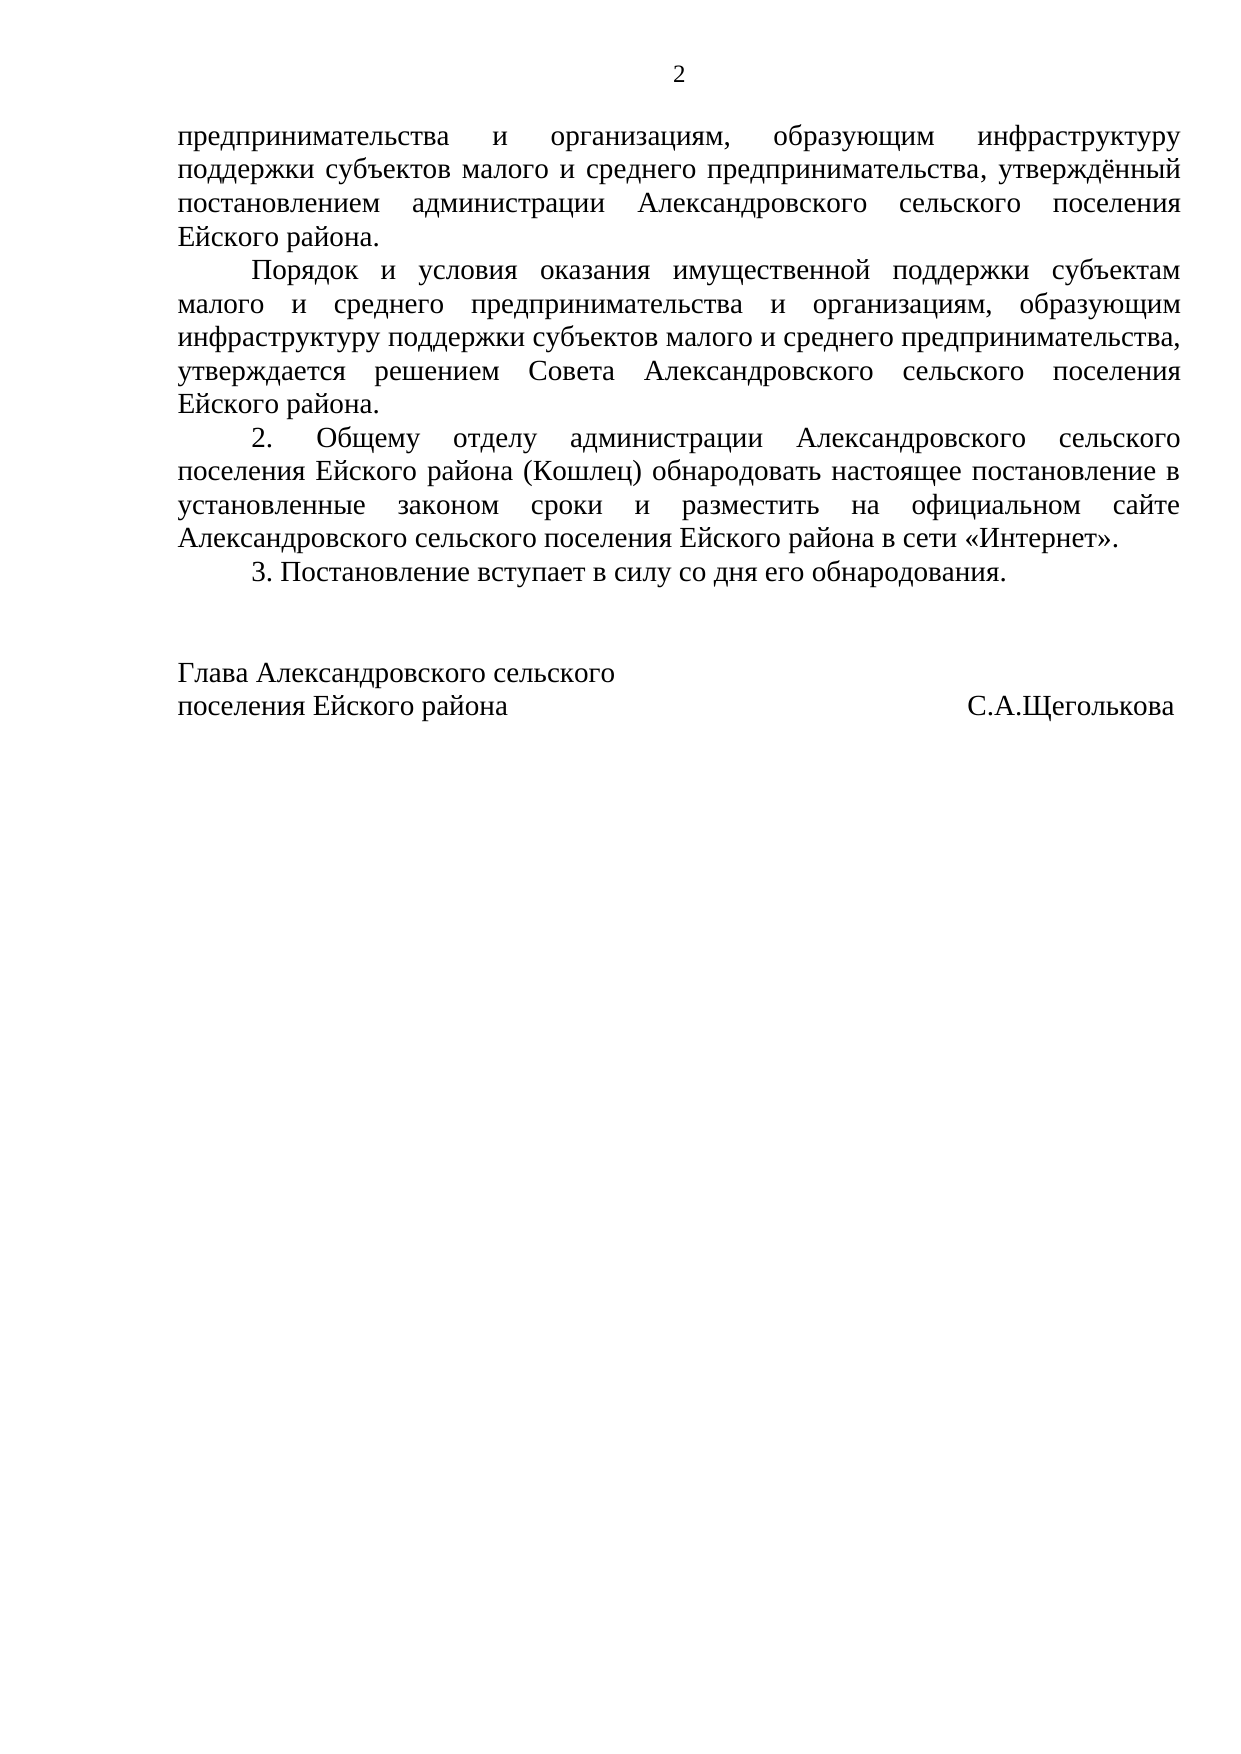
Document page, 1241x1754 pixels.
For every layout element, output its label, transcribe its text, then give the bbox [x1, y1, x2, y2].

text 3. Постановление вступает в силу со дня его обнародования. [177, 554, 1181, 588]
text Глава Александровского сельского [177, 655, 1181, 688]
text 2. Общему отделу администрации Александровского сельского поселения Ейского района (Кошлец) обнародовать настоящее постановление в установленные законом сроки и разместить на официальном сайте Александровского сельского поселения Ейского района в сети «Интернет». [177, 420, 1181, 554]
text Порядок и условия оказания имущественной поддержки субъектам малого и среднего предпринимательства и организациям, образующим инфраструктуру поддержки субъектов малого и среднего предпринимательства, утверждается решением Совета Александровского сельского поселения Ейского района. [177, 252, 1181, 420]
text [177, 118, 1181, 252]
text поселения Ейского района С.А.Щеголькова [177, 688, 1181, 755]
